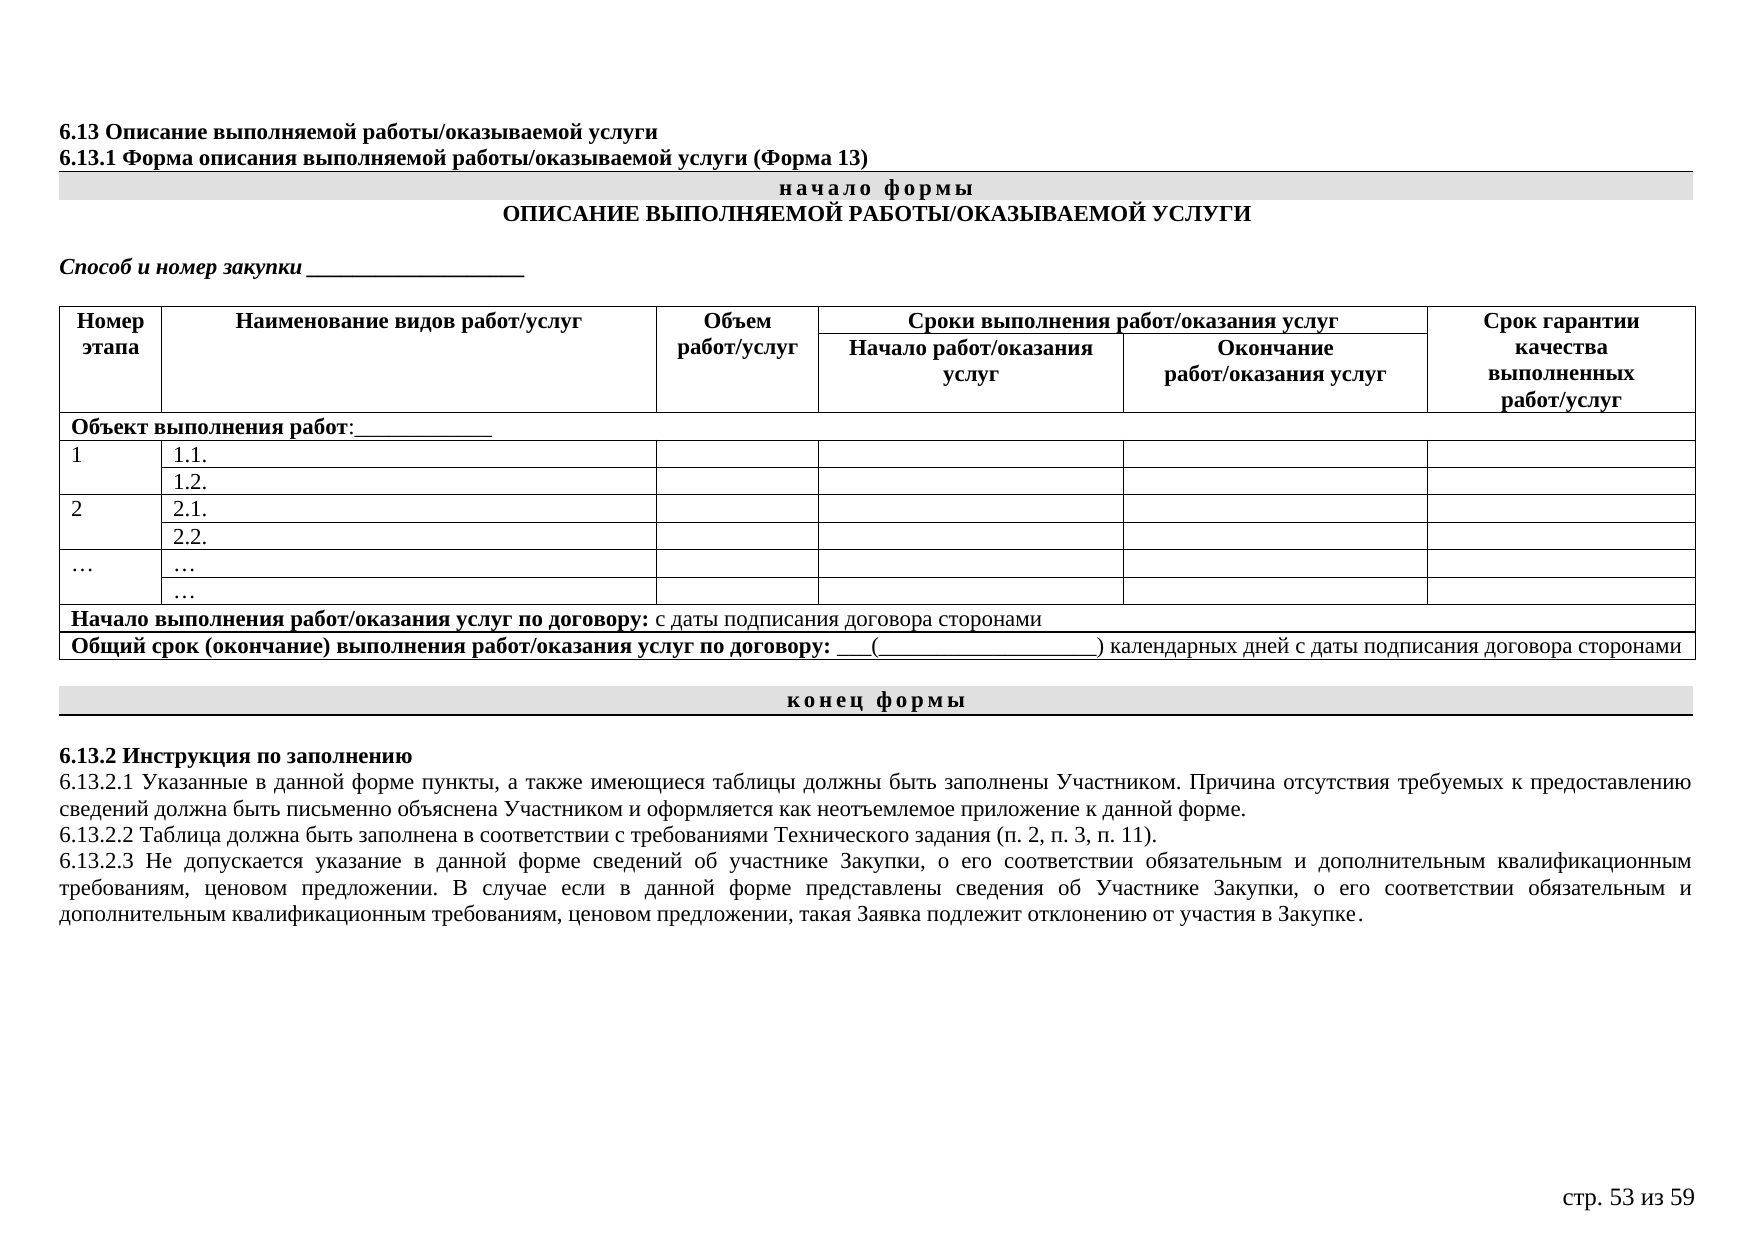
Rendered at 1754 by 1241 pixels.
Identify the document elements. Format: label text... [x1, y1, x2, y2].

text 6.13.2.3 Не допускается указание в данной форме сведений об участнике Закупки, о его соответствии обязательным и дополнительным квалификационным требованиям, ценовом предложении. В случае если в данной форме представлены сведения об Участнике Закупки, о его соответствии обязательным и дополнительным квалификационным требованиям, ценовом предложении, такая Заявка подлежит отклонению от участия в Закупке. [59, 847, 1695, 926]
table_cell [1124, 523, 1427, 549]
table_cell [1428, 468, 1695, 494]
table_header Наименование видов работ/услуг [162, 307, 656, 412]
table_cell 1.2. [162, 468, 656, 494]
text 6.13.2.1 Указанные в данной форме пункты, а также имеющиеся таблицы должны быть заполнены Участником. Причина отсутствия требуемых к предоставлению сведений должна быть письменно объяснена Участником и оформляется как неотъемлемое приложение к данной форме. [59, 768, 1695, 821]
table_cell [1124, 441, 1427, 467]
table_cell [819, 523, 1123, 549]
table_cell Объект выполнения работ:____________ [60, 413, 1695, 439]
table_cell [657, 468, 818, 494]
table_cell [1428, 523, 1695, 549]
table_cell 2.2. [162, 523, 656, 549]
table_cell Начало выполнения работ/оказания услуг по договору: с даты подписания договора сторонами [60, 605, 1695, 631]
table_header Сроки выполнения работ/оказания услуг [819, 307, 1427, 333]
table_cell [1124, 578, 1427, 604]
table_cell … [162, 550, 656, 577]
table_cell [657, 523, 818, 549]
text 6.13.2.2 Таблица должна быть заполнена в соответствии с требованиями Технического задания (п. 2, п. 3, п. 11). [59, 821, 1695, 847]
table_cell [1428, 578, 1695, 604]
text начало формы [59, 172, 1693, 200]
table_cell [819, 495, 1123, 522]
text 6.13.2 Инструкция по заполнению [59, 742, 1695, 768]
table_cell … [162, 578, 656, 604]
table_cell [657, 441, 818, 467]
table_cell 2.1. [162, 495, 656, 522]
table_cell [657, 578, 818, 604]
table_cell [657, 550, 818, 577]
table_cell [819, 578, 1123, 604]
text ОПИСАНИЕ ВЫПОЛНЯЕМОЙ РАБОТЫ/ОКАЗЫВАЕМОЙ УСЛУГИ [59, 200, 1695, 227]
table_cell 2 [60, 495, 161, 549]
text Способ и номер закупки ___________________ [59, 253, 1695, 279]
text 6.13 Описание выполняемой работы/оказываемой услуги [59, 118, 1695, 144]
table_cell [1428, 441, 1695, 467]
text конец формы [59, 686, 1693, 714]
table_cell [819, 468, 1123, 494]
table_cell [1428, 495, 1695, 522]
table_header Объем работ/услуг [657, 307, 818, 412]
table_cell Общий срок (окончание) выполнения работ/оказания услуг по договору: ___(___________________) календарных дней с даты подписания договора сторонами [60, 633, 1695, 659]
table_cell … [60, 550, 161, 604]
table_cell 1.1. [162, 441, 656, 467]
table_cell [819, 441, 1123, 467]
table_cell Начало работ/оказания услуг [819, 334, 1123, 412]
table_header Срок гарантии качества выполненных работ/услуг [1428, 307, 1695, 412]
table_cell [819, 550, 1123, 577]
table_cell [1124, 550, 1427, 577]
table_header Номер этапа [60, 307, 161, 412]
text 6.13.1 Форма описания выполняемой работы/оказываемой услуги (Форма 13) [59, 144, 1695, 171]
table_cell [1124, 468, 1427, 494]
table_cell Окончание работ/оказания услуг [1124, 334, 1427, 412]
table_cell [1124, 495, 1427, 522]
table_cell [1428, 550, 1695, 577]
table_cell [657, 495, 818, 522]
table_cell 1 [60, 441, 161, 494]
